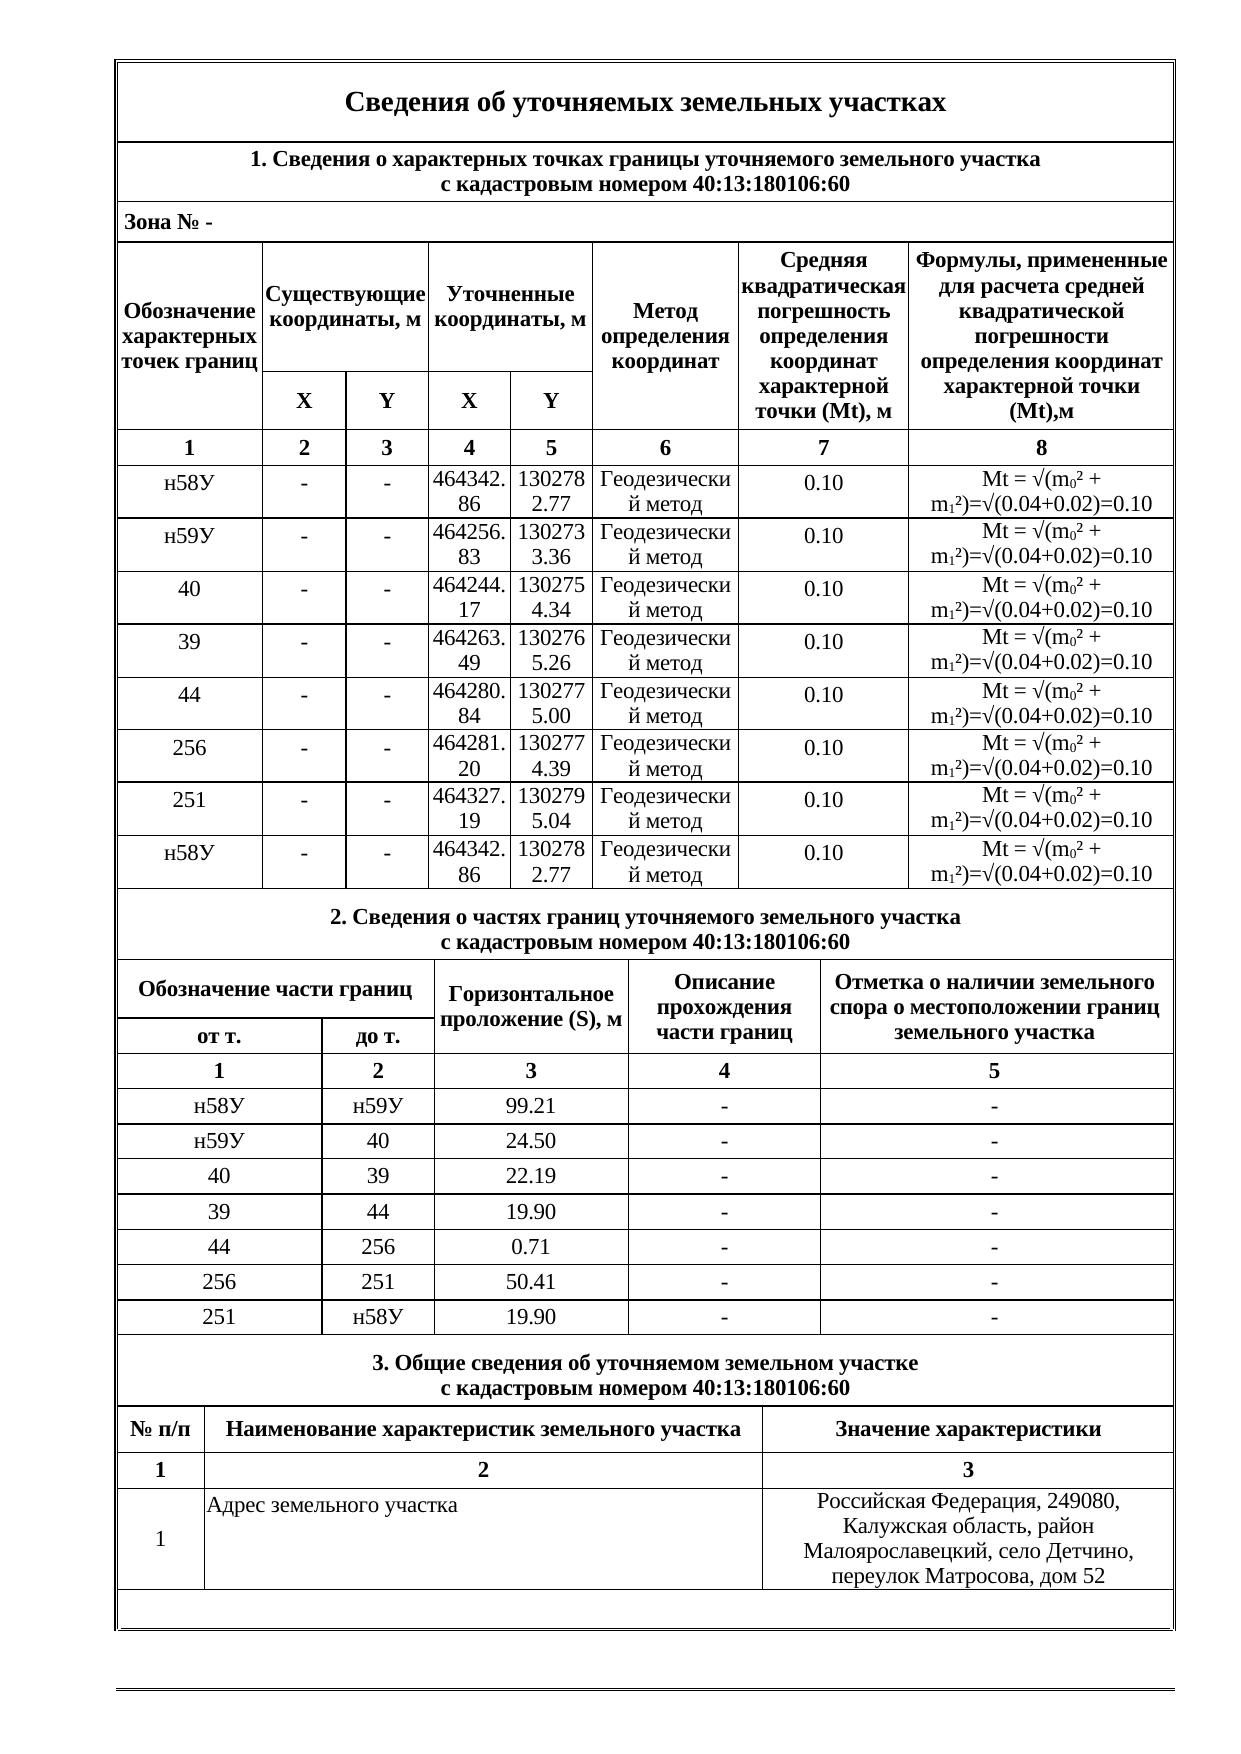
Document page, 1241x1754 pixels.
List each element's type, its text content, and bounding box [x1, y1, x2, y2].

table_cell [118, 870, 262, 887]
table_cell - [629, 1125, 820, 1157]
table_cell 1302765.26 [511, 625, 592, 677]
table_cell Адрес земельного участка [205, 1489, 762, 1522]
table_cell 40 [118, 572, 262, 605]
table_cell н59У [118, 1125, 321, 1157]
table_cell от т. [118, 1019, 321, 1053]
table_cell - [821, 1230, 1168, 1263]
table_cell н59У [118, 519, 262, 553]
table_cell [739, 605, 908, 623]
table_cell 39 [118, 625, 262, 659]
table_cell [1169, 960, 1173, 1017]
table_cell 464281.20 [429, 730, 510, 781]
table_cell [118, 889, 1173, 899]
table_cell н58У [323, 1301, 434, 1334]
table_cell - [263, 625, 345, 659]
table_cell 464256.83 [429, 519, 510, 571]
table_cell - [263, 466, 345, 499]
table_cell 1 [118, 1489, 204, 1589]
table_cell Обозначение характерных точек границ [118, 243, 262, 429]
table_cell Геодезический метод [593, 519, 738, 571]
table_cell 0.10 [739, 678, 908, 711]
table_cell 4 [429, 430, 510, 465]
table_cell 1302754.34 [511, 572, 592, 623]
table_cell - [263, 836, 345, 869]
table_cell [739, 499, 908, 517]
table_cell [263, 711, 345, 729]
table_cell Геодезический метод [593, 625, 738, 677]
table_cell - [347, 519, 428, 553]
table_cell Геодезический метод [593, 730, 738, 781]
table_cell - [629, 1265, 820, 1299]
table_cell [118, 817, 262, 835]
table_cell - [263, 519, 345, 553]
table_cell [739, 711, 908, 729]
table_cell [118, 1590, 1173, 1628]
table_cell 22.19 [435, 1159, 628, 1193]
table_cell Геодезический метод [593, 678, 738, 729]
table_cell [739, 870, 908, 887]
table_cell 464244.17 [429, 572, 510, 623]
table_cell [116, 1628, 1174, 1687]
table_cell - [821, 1301, 1168, 1334]
table_cell - [347, 625, 428, 659]
table_cell - [629, 1159, 820, 1193]
table_cell [347, 659, 428, 677]
table_cell 0.10 [739, 783, 908, 817]
table_cell 256 [118, 730, 262, 765]
table_cell 0.10 [739, 625, 908, 659]
table_cell Зона № - [122, 202, 1173, 241]
table_cell [263, 870, 345, 887]
table_cell - [629, 1089, 820, 1123]
table_cell 24.50 [435, 1125, 628, 1157]
table_cell 464263.49 [429, 625, 510, 677]
table_cell н58У [118, 466, 262, 499]
table_cell 7 [739, 430, 908, 465]
table_cell 0.10 [739, 730, 908, 765]
table_cell 256 [323, 1230, 434, 1263]
table_cell 1302774.39 [511, 730, 592, 781]
table_cell 1302733.36 [511, 519, 592, 571]
table_cell 1 [118, 1453, 204, 1487]
table_cell [739, 765, 908, 781]
table_cell н58У [118, 836, 262, 869]
table_cell 19.90 [435, 1301, 628, 1334]
table_cell [1169, 1017, 1173, 1053]
table_cell 251 [323, 1265, 434, 1299]
table_cell [1169, 1159, 1173, 1193]
table_cell - [263, 572, 345, 605]
table_cell Отметка о наличии земельного спора о местоположении границ земельного участка [821, 960, 1168, 1053]
table_cell 19.90 [435, 1195, 628, 1229]
table_cell 40 [118, 1159, 321, 1193]
table_cell 0.10 [739, 466, 908, 499]
table_cell - [347, 466, 428, 499]
table_cell Средняя квадратическая погрешность определения координат характерной точки (Mt), м [739, 243, 908, 429]
table_cell [118, 711, 262, 729]
table_cell 1 [118, 1054, 321, 1087]
table_cell [1169, 1230, 1173, 1263]
table_cell до т. [323, 1019, 434, 1053]
table_cell - [629, 1230, 820, 1263]
table_cell 5 [511, 430, 592, 465]
table_cell Геодезический метод [593, 572, 738, 623]
table_cell Mt = √(m0² + m1²)=√(0.04+0.02)=0.10 [909, 836, 1173, 887]
table_cell [263, 659, 345, 677]
table_cell [1169, 1054, 1173, 1087]
table_cell - [821, 1159, 1168, 1193]
table_cell [263, 765, 345, 781]
table_cell Mt = √(m0² + m1²)=√(0.04+0.02)=0.10 [909, 466, 1173, 517]
table_cell 39 [323, 1159, 434, 1193]
table_cell Формулы, примененные для расчета средней квадратической погрешности определения координат характерной точки (Mt),м [909, 243, 1173, 429]
table_cell Y [511, 372, 592, 429]
table_cell 464342.86 [429, 466, 510, 517]
table_cell Mt = √(m0² + m1²)=√(0.04+0.02)=0.10 [909, 572, 1173, 623]
table_cell 3. Общие сведения об уточняемом земельном участке с кадастровым номером 40:13:180106:60 [118, 1346, 1173, 1405]
table_cell 6 [593, 430, 738, 465]
table_cell [1169, 1125, 1173, 1157]
table_cell Наименование характеристик земельного участка [205, 1407, 762, 1452]
table_cell X [429, 372, 510, 429]
table_cell [347, 499, 428, 517]
table_cell [347, 870, 428, 887]
table_cell 44 [118, 1230, 321, 1263]
table_cell - [263, 783, 345, 817]
table_cell 1302795.04 [511, 783, 592, 835]
table_cell Mt = √(m0² + m1²)=√(0.04+0.02)=0.10 [909, 730, 1173, 781]
table_cell Геодезический метод [593, 466, 738, 517]
table_cell [1169, 1301, 1173, 1334]
table_cell 251 [118, 1301, 321, 1334]
table_cell - [347, 783, 428, 817]
table_cell 8 [909, 430, 1173, 465]
table_cell [118, 202, 122, 241]
table_cell 0.10 [739, 519, 908, 553]
table_cell [1169, 1195, 1173, 1229]
table_cell Mt = √(m0² + m1²)=√(0.04+0.02)=0.10 [909, 519, 1173, 571]
table_cell 3 [435, 1054, 628, 1087]
table_cell [739, 817, 908, 835]
table_cell - [629, 1301, 820, 1334]
table_cell 0.71 [435, 1230, 628, 1263]
table_cell Y [347, 372, 428, 429]
table_cell [118, 553, 262, 571]
table_cell [1169, 1265, 1173, 1299]
table_cell [347, 711, 428, 729]
table_cell [263, 499, 345, 517]
table_cell 50.41 [435, 1265, 628, 1299]
table_cell 464342.86 [429, 836, 510, 887]
table_cell 0.10 [739, 572, 908, 605]
table_cell Геодезический метод [593, 836, 738, 887]
table_cell X [263, 372, 345, 429]
table_cell 40 [323, 1125, 434, 1157]
table_cell - [821, 1195, 1168, 1229]
table_cell 3 [347, 430, 428, 465]
table_cell - [821, 1089, 1168, 1123]
table_cell [118, 499, 262, 517]
table_cell [739, 553, 908, 571]
table_cell 5 [821, 1054, 1168, 1087]
table_cell - [347, 572, 428, 605]
table_cell Метод определения координат [593, 243, 738, 429]
table_cell 2 [263, 430, 345, 465]
table_cell [205, 1522, 762, 1589]
table_cell - [821, 1265, 1168, 1299]
table_cell [263, 605, 345, 623]
table_cell 1 [118, 430, 262, 465]
table_cell 0.10 [739, 836, 908, 869]
table_cell - [347, 678, 428, 711]
table_cell 1302782.77 [511, 466, 592, 517]
table_cell Существующие координаты, м [263, 243, 428, 371]
table_cell [118, 1335, 1173, 1346]
table_cell Сведения об уточняемых земельных участках [118, 63, 1173, 141]
table_cell [347, 605, 428, 623]
table_cell Обозначение части границ [118, 960, 434, 1017]
table_cell [347, 765, 428, 781]
table_cell 464327.19 [429, 783, 510, 835]
table_cell 44 [118, 678, 262, 711]
table_cell Mt = √(m0² + m1²)=√(0.04+0.02)=0.10 [909, 678, 1173, 729]
table_cell 256 [118, 1265, 321, 1299]
table_cell 464280.84 [429, 678, 510, 729]
table_cell [263, 817, 345, 835]
table_cell [118, 765, 262, 781]
table_cell Российская Федерация, 249080, Калужская область, район Малоярославецкий, село Детчино, переулок Матросова, дом 52 [763, 1489, 1173, 1589]
table_cell 2. Сведения о частях границ уточняемого земельного участка с кадастровым номером 40:13:180106:60 [118, 899, 1173, 959]
table_cell 4 [629, 1054, 820, 1087]
table_cell Горизонтальное проложение (S), м [435, 960, 628, 1053]
table_cell Mt = √(m0² + m1²)=√(0.04+0.02)=0.10 [909, 625, 1173, 677]
table_cell - [263, 730, 345, 765]
table_cell 1302775.00 [511, 678, 592, 729]
table_cell 1. Сведения о характерных точках границы уточняемого земельного участка с кадастровым номером 40:13:180106:60 [118, 143, 1173, 201]
table_cell 1302782.77 [511, 836, 592, 887]
table_cell [263, 553, 345, 571]
table_cell [1169, 1089, 1173, 1123]
table_cell № п/п [118, 1407, 204, 1452]
table_cell н59У [323, 1089, 434, 1123]
table_cell [118, 659, 262, 677]
table_cell [739, 659, 908, 677]
table_cell - [347, 836, 428, 869]
table_cell [347, 553, 428, 571]
table_cell 44 [323, 1195, 434, 1229]
table_cell Mt = √(m0² + m1²)=√(0.04+0.02)=0.10 [909, 783, 1173, 835]
table_cell 251 [118, 783, 262, 817]
table_cell 39 [118, 1195, 321, 1229]
table_cell 2 [205, 1453, 762, 1487]
table_cell 99.21 [435, 1089, 628, 1123]
table_cell - [347, 730, 428, 765]
table_cell [118, 605, 262, 623]
table_cell [347, 817, 428, 835]
table_cell Уточненные координаты, м [429, 243, 592, 371]
table_cell 2 [323, 1054, 434, 1087]
table_cell 3 [763, 1453, 1173, 1487]
table_cell Описание прохождения части границ [629, 960, 820, 1053]
table_cell - [629, 1195, 820, 1229]
table_cell - [821, 1125, 1168, 1157]
table_cell - [263, 678, 345, 711]
table_cell Геодезический метод [593, 783, 738, 835]
table_cell н58У [118, 1089, 321, 1123]
table_cell Значение характеристики [763, 1407, 1173, 1452]
